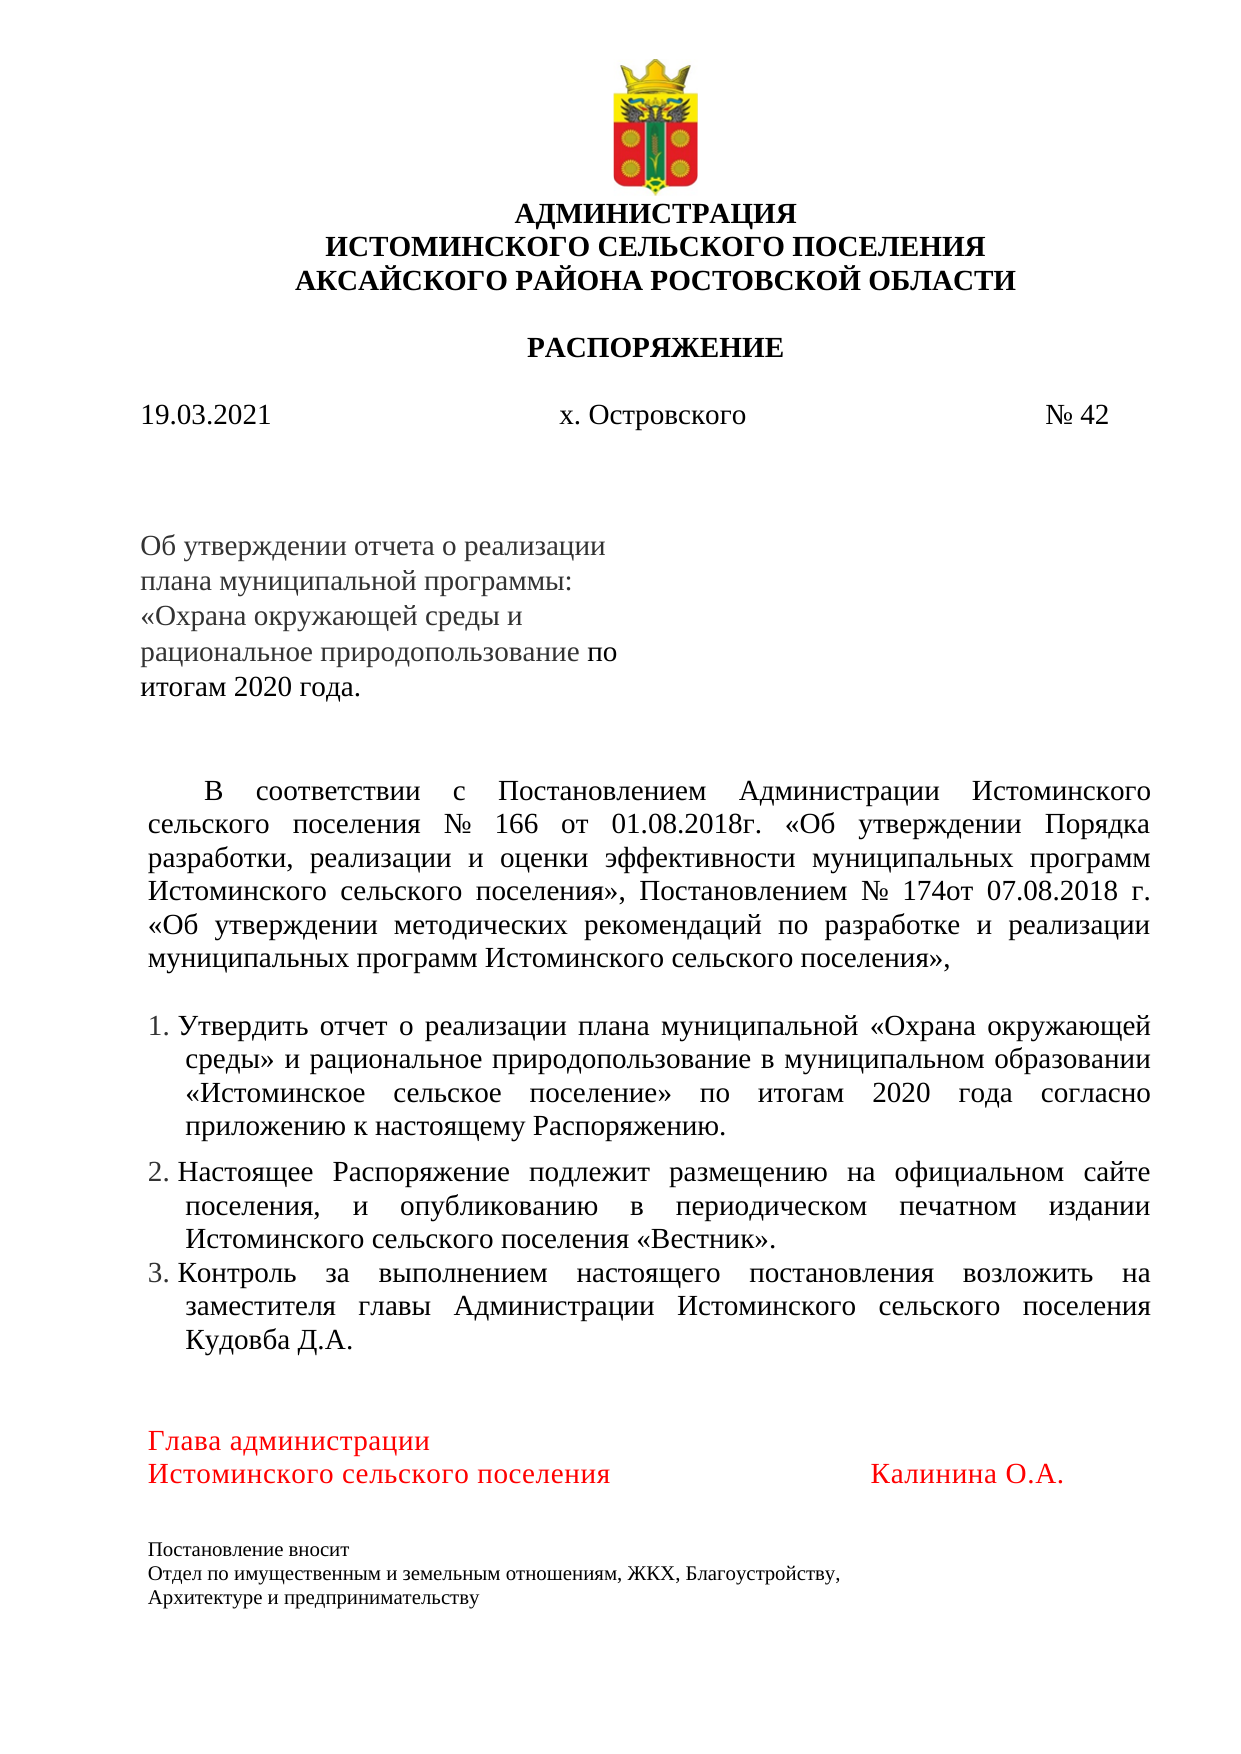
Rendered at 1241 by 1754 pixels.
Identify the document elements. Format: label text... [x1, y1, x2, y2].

table_cell Об утверждении отчета о реализации плана муниципальной программы: «Охрана окружающей среды и рациональное природопользование по итогам 2020 года. [129, 528, 1182, 739]
list Настоящее Распоряжение подлежит размещению на официальном сайте поселения, и опубликованию в периодическом печатном издании Истоминского сельского поселения «Вестник». [148, 1154, 1152, 1255]
text Архитектуре и предпринимательству [148, 1585, 1152, 1609]
list Утвердить отчет о реализации плана муниципальной «Охрана окружающей среды» и рациональное природопользование в муниципальном образовании «Истоминское сельское поселение» по итогам 2020 года согласно приложению к настоящему Распоряжению. [148, 1008, 1152, 1142]
text Отдел по имущественным и земельным отношениям, ЖКХ, Благоустройству, [148, 1561, 1152, 1585]
text Постановление вносит [148, 1537, 1152, 1561]
text В соответствии с Постановлением Администрации Истоминского сельского поселения № 166 от 01.08.2018г. «Об утверждении Порядка разработки, реализации и оценки эффективности муниципальных программ Истоминского сельского поселения», Постановлением № 174от 07.08.2018 г. «Об утверждении методических рекомендаций по разработке и реализации муниципальных программ Истоминского сельского поселения», [148, 773, 1152, 974]
text Истоминского сельского поселения Калинина О.А. [148, 1456, 1152, 1490]
table_header АДМИНИСТРАЦИЯ ИСТОМИНСКОГО СЕЛЬСКОГО ПОСЕЛЕНИЯ АКСАЙСКОГО РАЙОНА РОСТОВСКОЙ ОБЛАСТИ РАСПОРЯЖЕНИЕ 19.03.2021 х. Островского № 42 [129, 59, 1182, 528]
picture [613, 59, 698, 196]
text Глава администрации [148, 1423, 1152, 1456]
list Контроль за выполнением настоящего постановления возложить на заместителя главы Администрации Истоминского сельского поселения Кудовба Д.А. [148, 1255, 1152, 1356]
